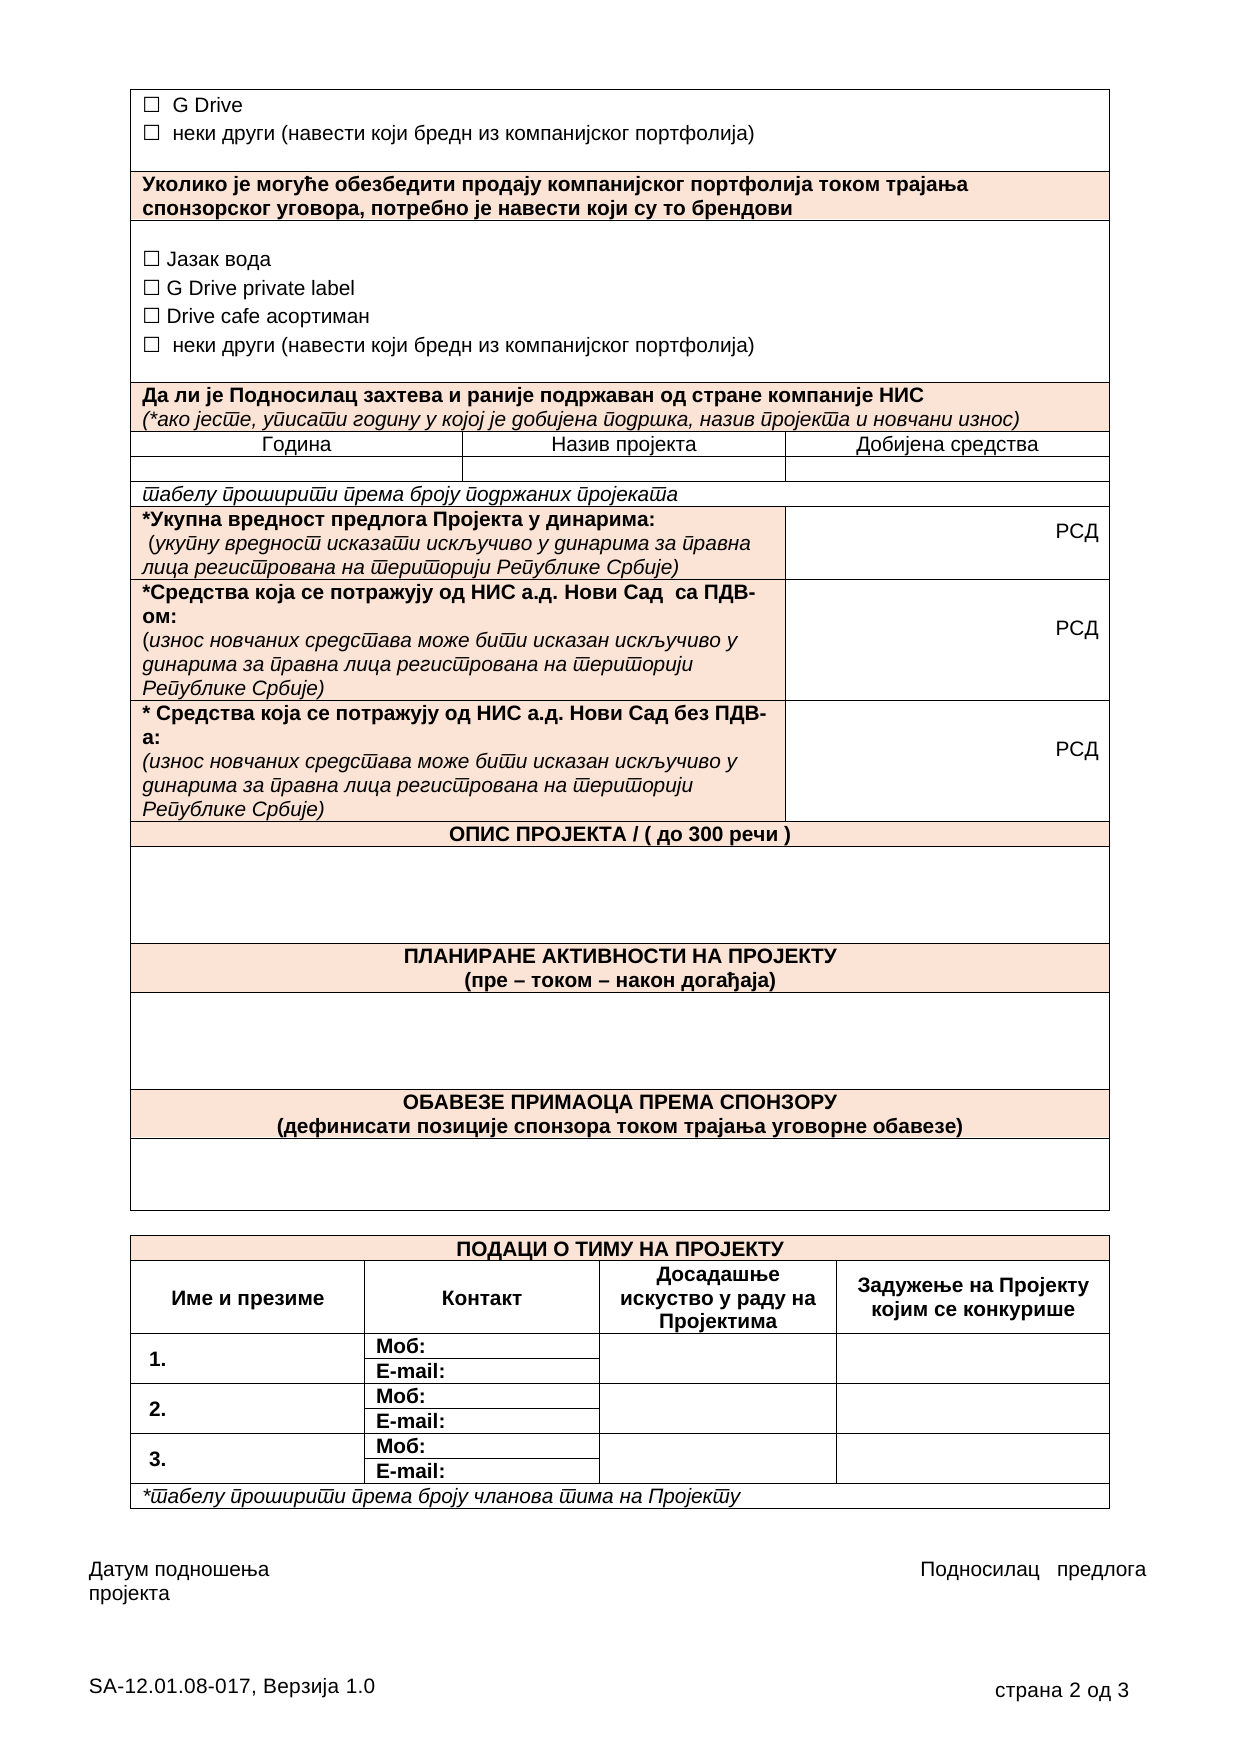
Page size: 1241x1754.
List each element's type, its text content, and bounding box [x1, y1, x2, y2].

table_cell Добијена средства [786, 432, 1109, 456]
table_cell [131, 1384, 364, 1433]
table_cell Моб: [365, 1434, 599, 1458]
table_cell [131, 1139, 1109, 1210]
table_cell E-mail: [365, 1459, 599, 1483]
table_cell Име и презиме [131, 1261, 364, 1333]
table_cell РСД [786, 580, 1109, 700]
table_cell Задужење на Пројекту којим се конкурише [837, 1261, 1109, 1333]
table_cell [463, 457, 785, 481]
table_cell [131, 847, 1109, 943]
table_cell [131, 90, 1109, 171]
table_cell [131, 1434, 364, 1483]
table_cell Моб: [365, 1334, 599, 1358]
table_cell E-mail: [365, 1409, 599, 1433]
table_cell [600, 1334, 836, 1383]
table_cell [131, 1334, 364, 1383]
table_cell Моб: [365, 1384, 599, 1408]
table_cell *табелу проширити према броју чланова тима на Пројекту [131, 1484, 1109, 1508]
table_cell [131, 457, 462, 481]
table_cell E-mail: [365, 1359, 599, 1383]
table_cell [131, 993, 1109, 1088]
table_cell *Укупна вредност предлога Пројекта у динарима: (укупну вредност исказати искључиво у динарима за правна лица регистрована на територији Републике Србије) [131, 507, 785, 579]
table_cell табелу проширити према броју подржаних пројеката [131, 482, 1109, 506]
table_cell [837, 1434, 1109, 1483]
text Датум подношења Подносилац предлога пројекта [89, 1557, 1152, 1605]
table_cell ПЛАНИРАНЕ АКТИВНОСТИ НА ПРОЈЕКТУ (пре – током – након догађаја) [131, 944, 1109, 992]
table_cell [837, 1334, 1109, 1383]
table_header ПОДАЦИ О ТИМУ НА ПРОЈЕКТУ [131, 1236, 1109, 1260]
table_cell РСД [786, 701, 1109, 821]
table_cell Назив пројекта [463, 432, 785, 456]
table_cell ОБАВЕЗЕ ПРИМАОЦА ПРЕМА СПОНЗОРУ (дефинисати позиције спонзора током трајања уговорне обавезе) [131, 1090, 1109, 1137]
table_cell *Средства која се потражују од НИС а.д. Нови Сад са ПДВ-ом: (износ новчаних средстава може бити исказан искључиво у динарима за правна лица регистрована на територији Републике Србије) [131, 580, 785, 700]
table_cell ОПИС ПРОЈЕКТА / ( до 300 речи ) [131, 822, 1109, 846]
table_cell Уколико је могуће обезбедити продају компанијског портфолија током трајања спонзорског уговора, потребно је навести који су то брендови [131, 172, 1109, 219]
table_cell [837, 1384, 1109, 1433]
table_cell [786, 457, 1109, 481]
table_cell * Средства која се потражују од НИС а.д. Нови Сад без ПДВ-а: (износ новчаних средстава може бити исказан искључиво у динарима за правна лица регистрована на територији Републике Србије) [131, 701, 785, 821]
table_cell Контакт [365, 1261, 599, 1333]
table_cell [600, 1434, 836, 1483]
table_cell [600, 1384, 836, 1433]
table_cell Да ли је Подносилац захтева и раније подржаван од стране компаније НИС (*ако јесте, уписати годину у којој је добијена подршка, назив пројекта и новчани износ) [131, 383, 1109, 431]
table_cell Година [131, 432, 462, 456]
table_cell Јазак вода G Drive private label Drive cafe асортиман неки други (навести који бредн из компанијског портфолија) [131, 221, 1109, 382]
table_cell Досадашње искуство у раду на Пројектима [600, 1261, 836, 1333]
table_cell РСД [786, 507, 1109, 579]
